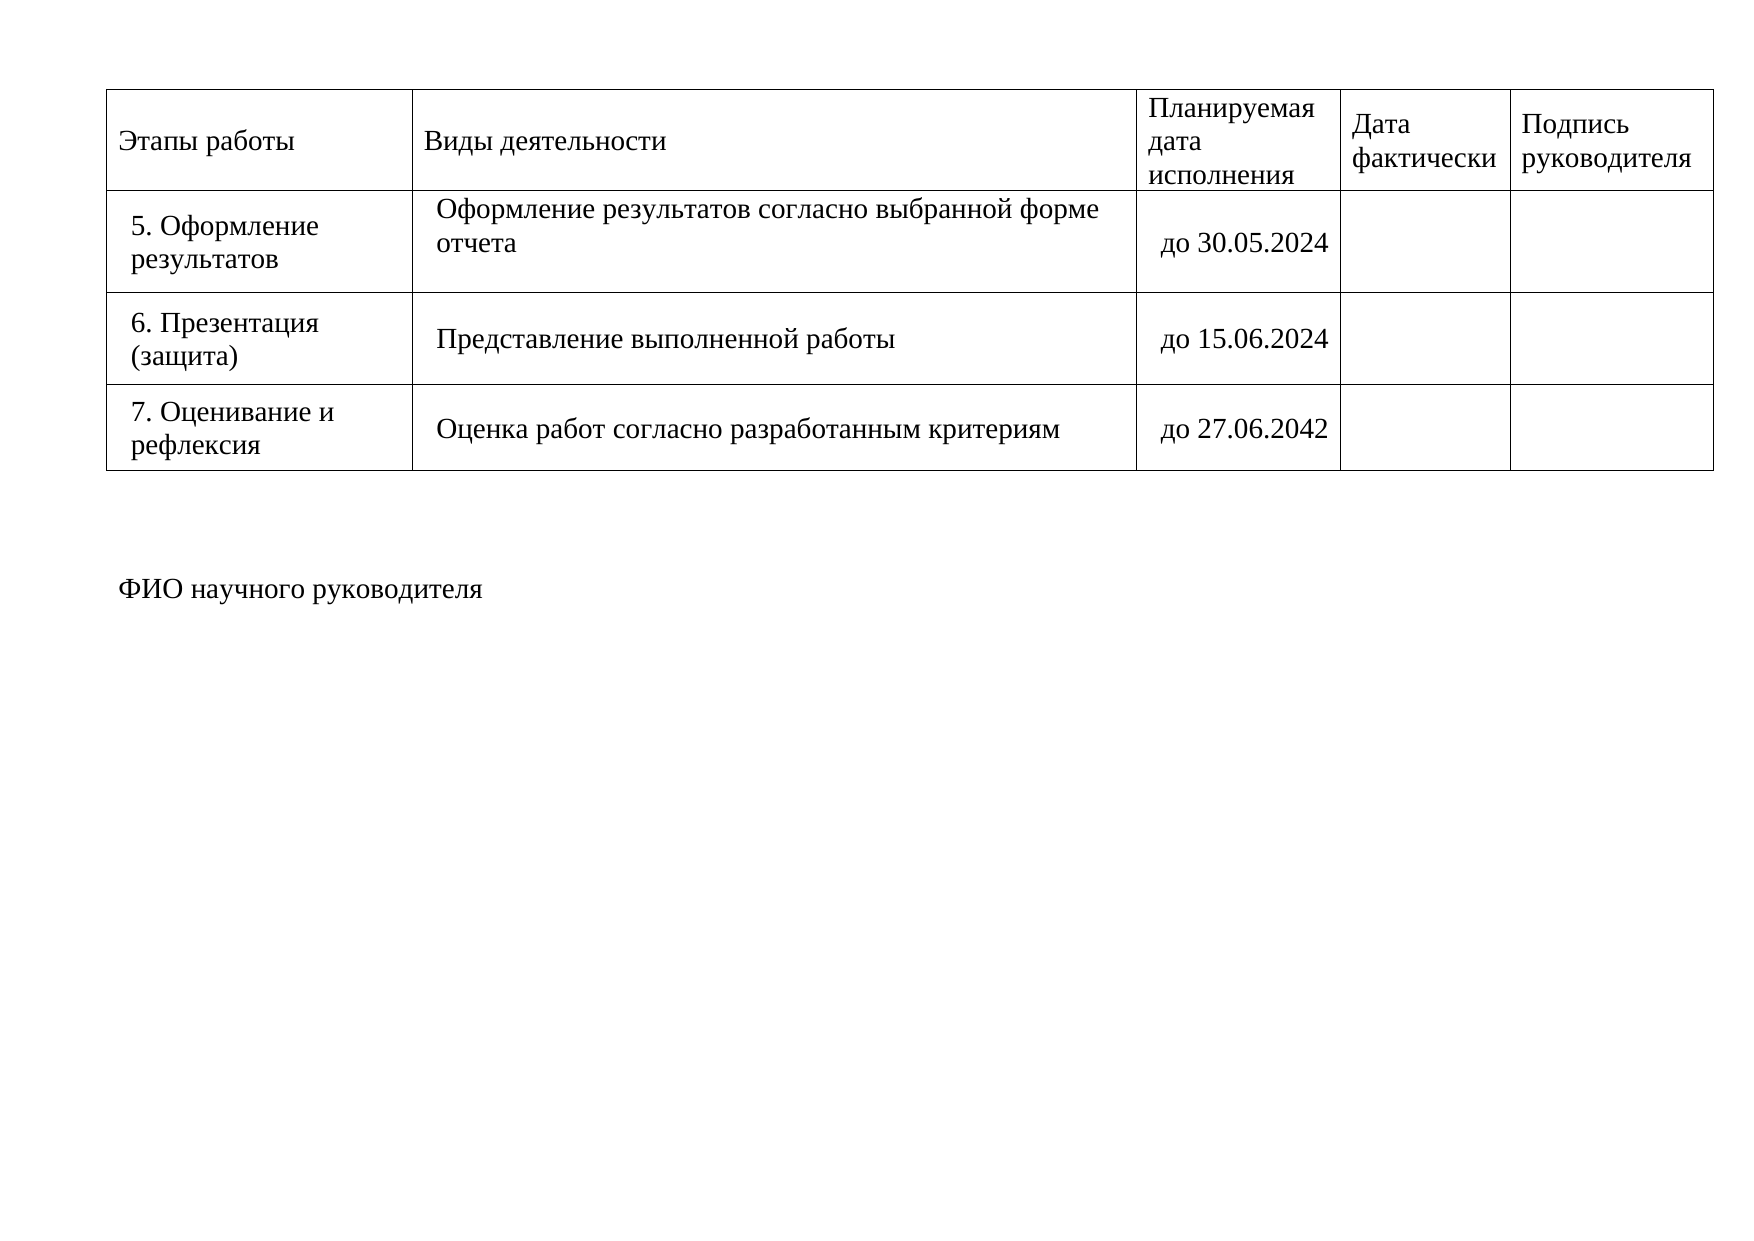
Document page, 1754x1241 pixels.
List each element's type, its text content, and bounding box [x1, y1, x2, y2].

table_header Этапы работы [107, 90, 412, 190]
table_header Подпись руководителя [1511, 90, 1713, 190]
table_cell [1341, 293, 1510, 384]
table_cell до 27.06.2042 [1137, 385, 1340, 470]
table_header Виды деятельности [413, 90, 1136, 190]
table_header Планируемая дата исполнения [1137, 90, 1340, 190]
table_cell 6. Презентация (защита) [107, 293, 412, 384]
table_cell [1511, 293, 1713, 384]
table_cell Оценка работ согласно разработанным критериям [413, 385, 1136, 470]
table_cell [1511, 385, 1713, 470]
table_cell [1341, 385, 1510, 470]
table_cell до 15.06.2024 [1137, 293, 1340, 384]
table_cell до 30.05.2024 [1137, 191, 1340, 292]
text ФИО научного руководителя [118, 572, 1636, 605]
table_cell 5. Оформление результатов [107, 191, 412, 292]
table_cell Представление выполненной работы [413, 293, 1136, 384]
table_cell Оформление результатов согласно выбранной форме отчета [413, 191, 1136, 292]
table_cell [1341, 191, 1510, 292]
table_cell 7. Оценивание и рефлексия [107, 385, 412, 470]
table_cell [1511, 191, 1713, 292]
table_header Дата фактически [1341, 90, 1510, 190]
